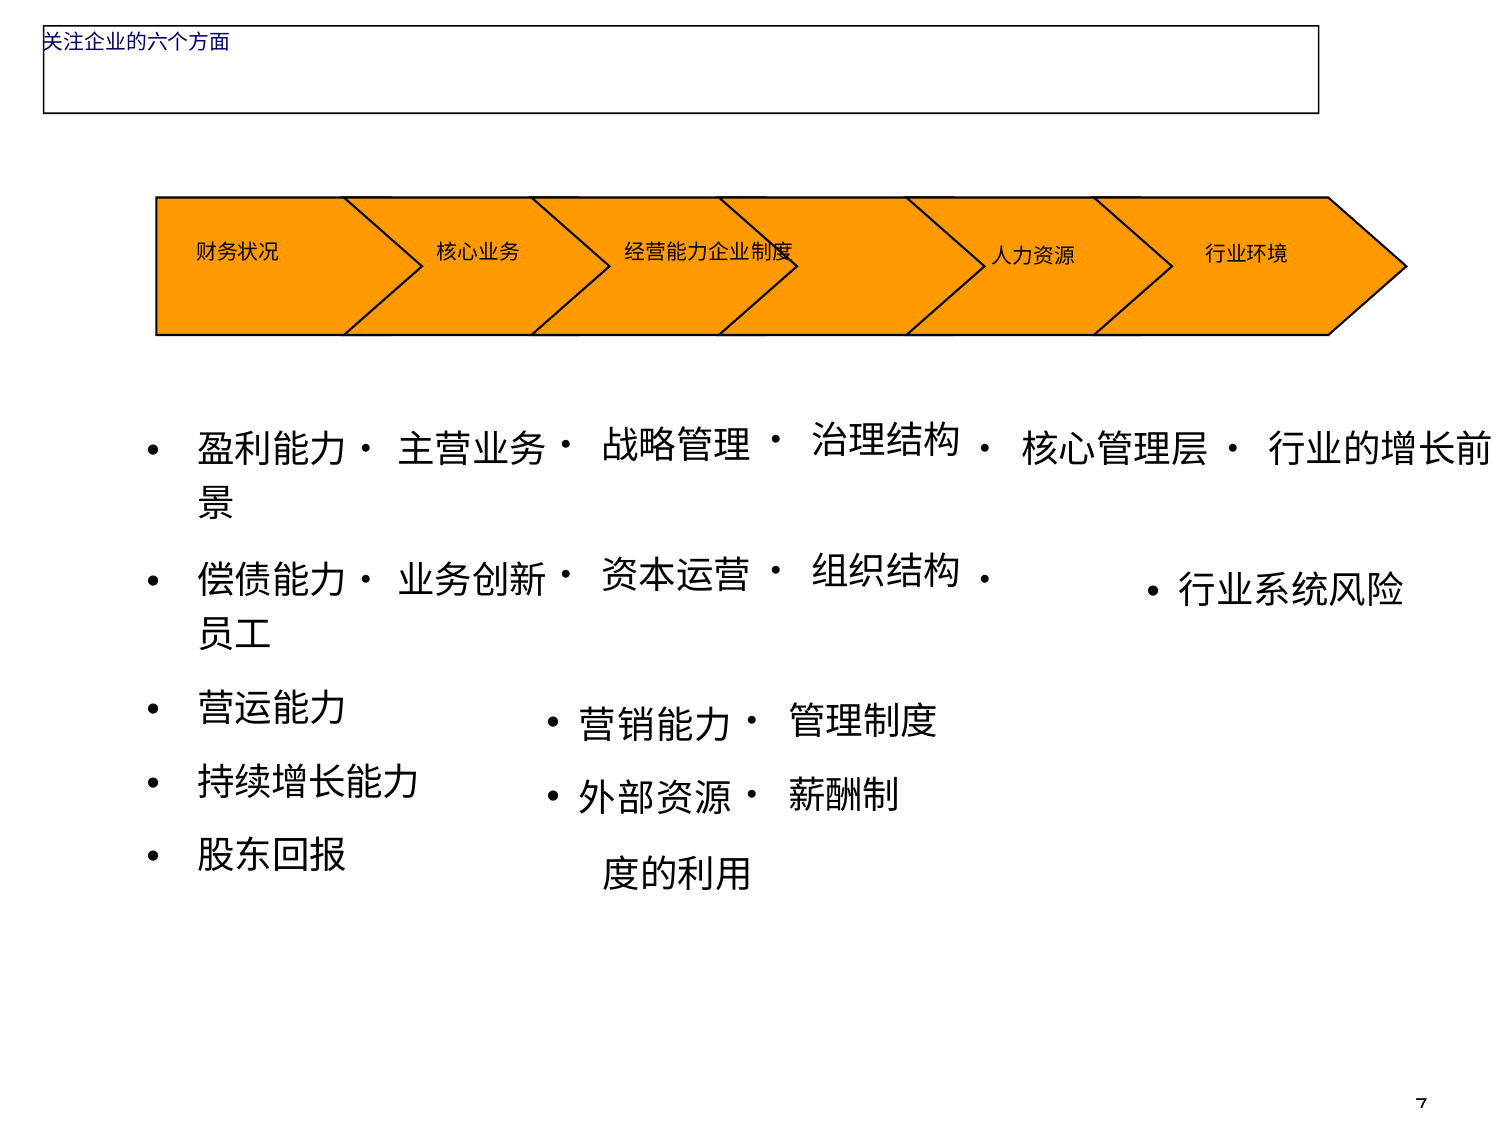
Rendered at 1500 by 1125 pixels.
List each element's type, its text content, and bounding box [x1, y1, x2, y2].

list 行业系统风险 [1146, 560, 1500, 614]
list 营销能力• 管理制度 [546, 691, 1500, 749]
list 股东回报 [146, 825, 422, 879]
list 盈利能力• 主营业务• 战略管理• 治理结构• 核心管理层• 行业的增长前景 [146, 410, 1500, 527]
list 持续增长能力 [146, 751, 422, 806]
list 营运能力 [146, 678, 422, 732]
list 偿债能力• 业务创新• 资本运营• 组织结构• 员工 [146, 541, 1028, 658]
list 外部资源• 薪酬制度的利用 [546, 765, 916, 898]
